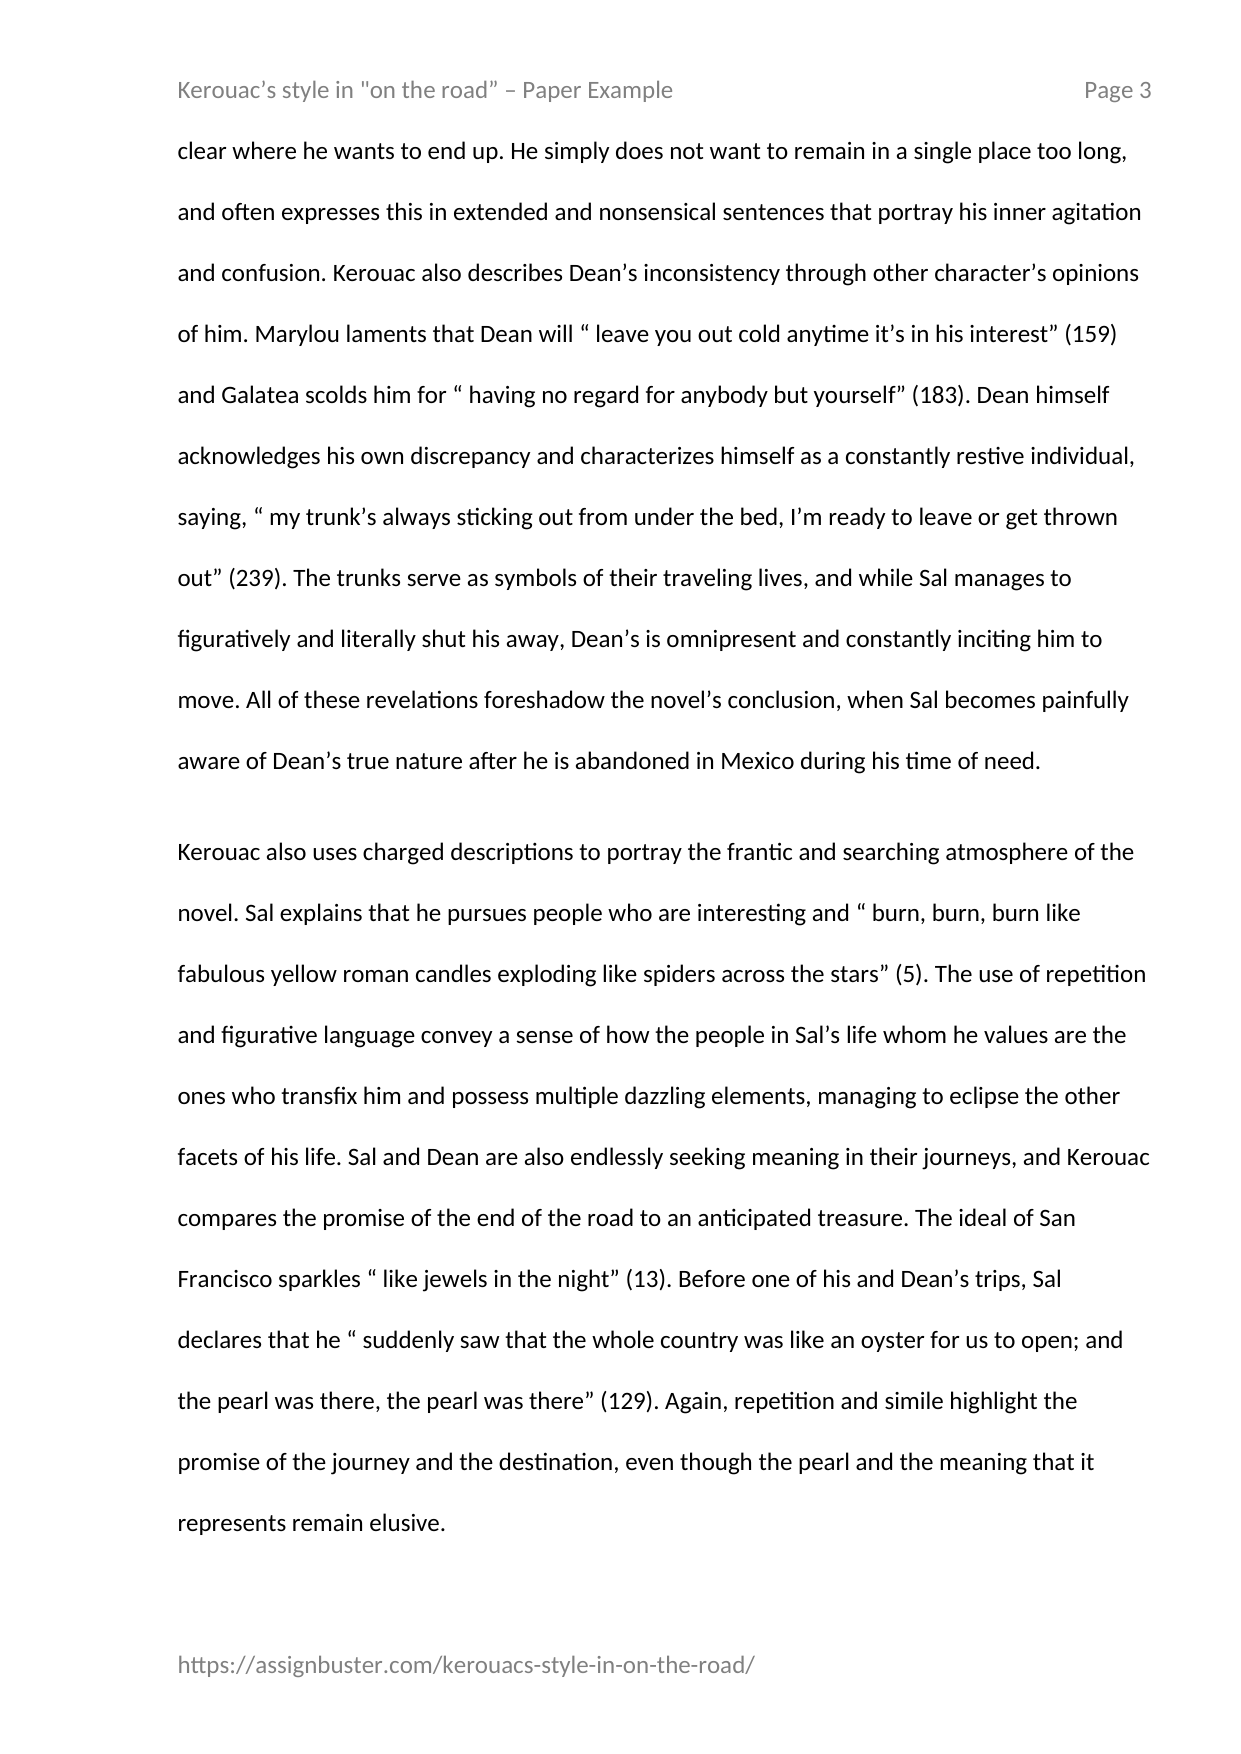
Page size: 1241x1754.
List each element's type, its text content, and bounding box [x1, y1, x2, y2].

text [177, 135, 1152, 776]
text Kerouac also uses charged descriptions to portray the frantic and searching atmosphere of the novel. Sal explains that he pursues people who are interesting and “ burn, burn, burn like fabulous yellow roman candles exploding like spiders across the stars” (5). The use of repetition and figurative language convey a sense of how the people in Sal’s life whom he values are the ones who transfix him and possess multiple dazzling elements, managing to eclipse the other facets of his life. Sal and Dean are also endlessly seeking meaning in their journeys, and Kerouac compares the promise of the end of the road to an anticipated treasure. The ideal of San Francisco sparkles “ like jewels in the night” (13). Before one of his and Dean’s trips, Sal declares that he “ suddenly saw that the whole country was like an oyster for us to open; and the pearl was there, the pearl was there” (129). Again, repetition and simile highlight the promise of the journey and the destination, even though the pearl and the meaning that it represents remain elusive. [177, 836, 1152, 1538]
